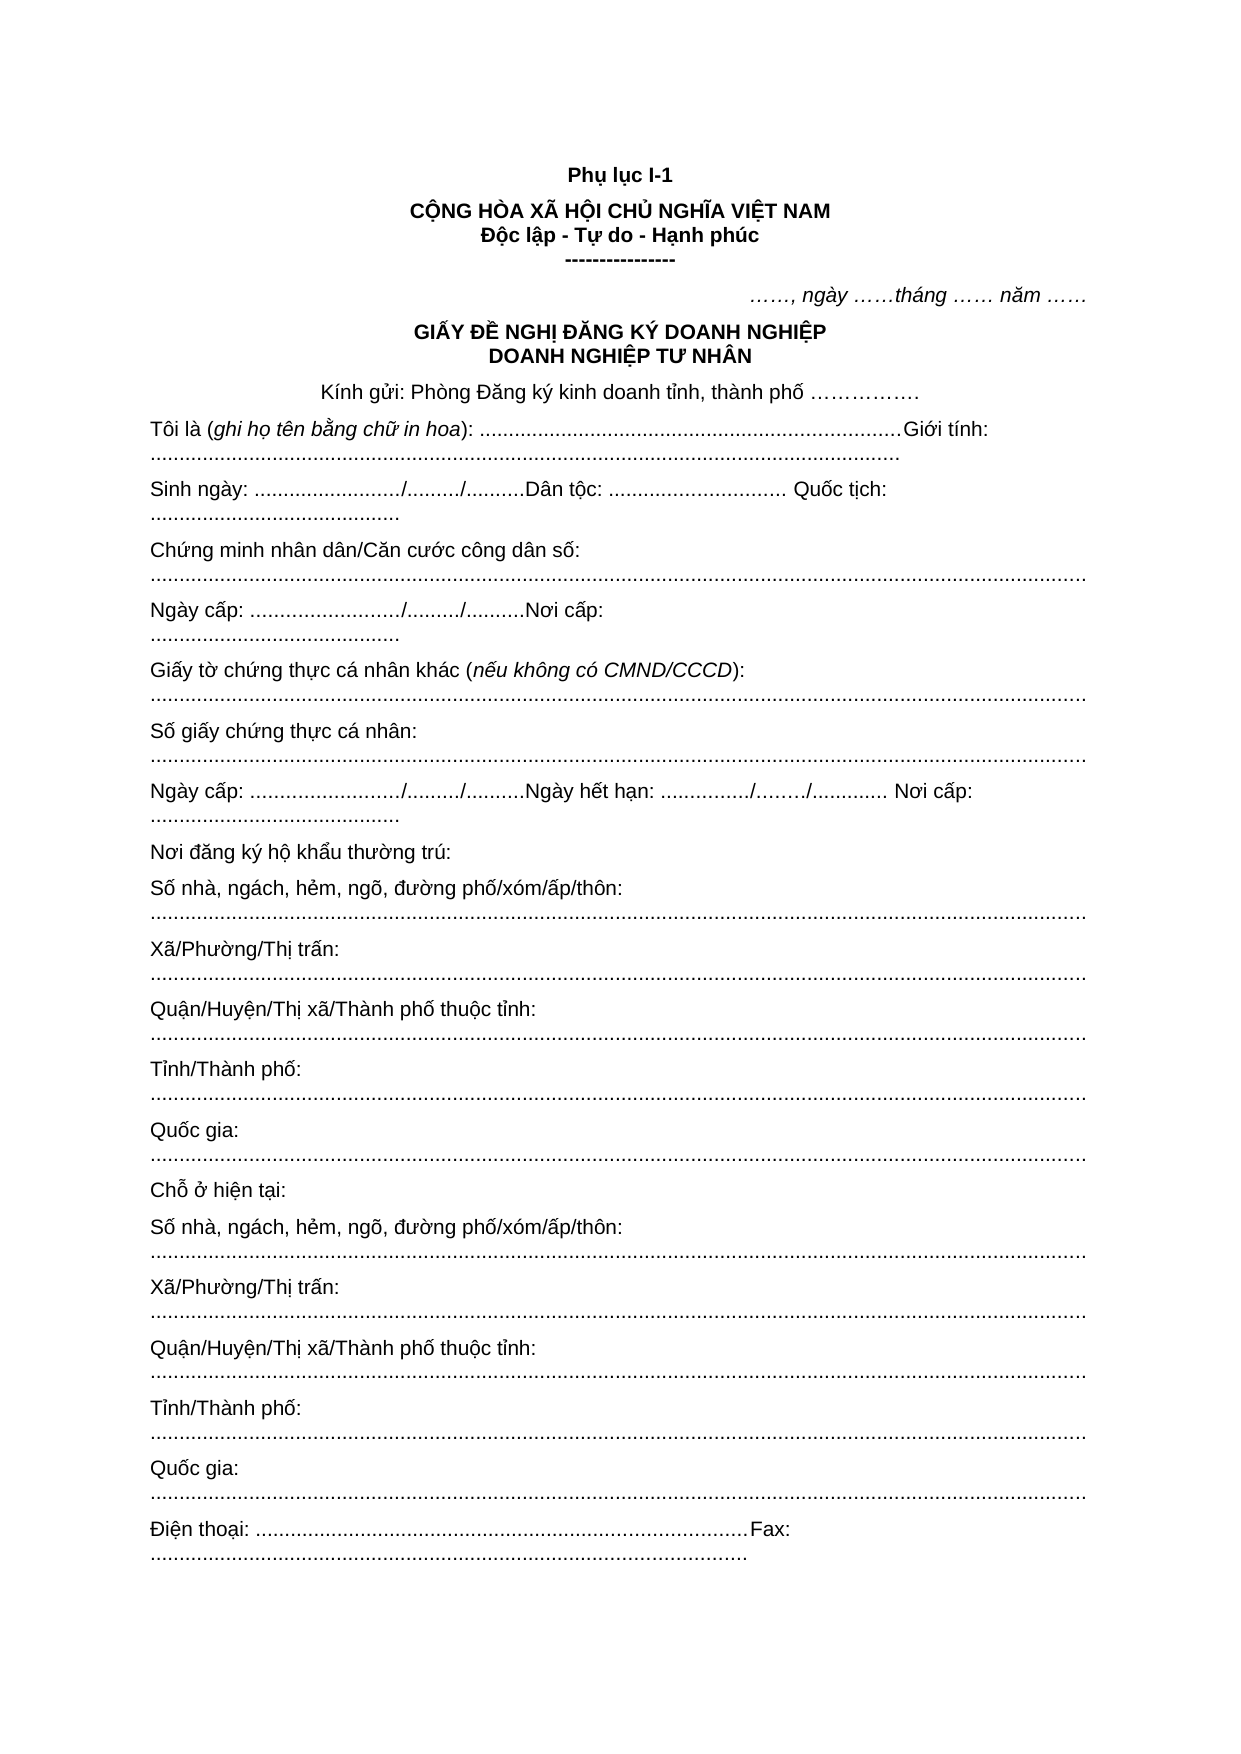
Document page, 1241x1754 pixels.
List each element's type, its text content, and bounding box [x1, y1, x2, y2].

text GIẤY ĐỀ NGHỊ ĐĂNG KÝ DOANH NGHIỆP DOANH NGHIỆP TƯ NHÂN [150, 320, 1090, 368]
text CỘNG HÒA XÃ HỘI CHỦ NGHĨA VIỆT NAM Độc lập - Tự do - Hạnh phúc ---------------- [150, 199, 1090, 271]
text Phụ lục I-1 [150, 162, 1090, 186]
text Ngày cấp: / / Nơi cấp: [150, 598, 1090, 646]
text ……, ngày ……tháng …… năm …… [150, 283, 1090, 307]
text Số giấy chứng thực cá nhân: [150, 719, 1090, 767]
text Tỉnh/Thành phố: [150, 1057, 1090, 1105]
text Tôi là (ghi họ tên bằng chữ in hoa): Giới tính: [150, 417, 1090, 464]
text Ngày cấp: / / Ngày hết hạn: / / Nơi cấp: [150, 779, 1090, 827]
text Tỉnh/Thành phố: [150, 1396, 1090, 1444]
text Xã/Phường/Thị trấn: [150, 1275, 1090, 1323]
text Nơi đăng ký hộ khẩu thường trú: [150, 839, 1090, 863]
text Giấy tờ chứng thực cá nhân khác (nếu không có CMND/CCCD): [150, 658, 1090, 706]
text Quốc gia: [150, 1456, 1090, 1504]
text Sinh ngày: / / Dân tộc: Quốc tịch: [150, 477, 1090, 525]
text Quốc gia: [150, 1118, 1090, 1166]
text Số nhà, ngách, hẻm, ngõ, đường phố/xóm/ấp/thôn: [150, 1214, 1090, 1262]
text Số nhà, ngách, hẻm, ngõ, đường phố/xóm/ấp/thôn: [150, 876, 1090, 924]
text Chỗ ở hiện tại: [150, 1178, 1090, 1202]
text Kính gửi: Phòng Đăng ký kinh doanh tỉnh, thành phố ……………. [150, 380, 1090, 404]
text Điện thoại: Fax: [150, 1517, 1090, 1564]
text Xã/Phường/Thị trấn: [150, 936, 1090, 984]
text Quận/Huyện/Thị xã/Thành phố thuộc tỉnh: [150, 997, 1090, 1045]
text Quận/Huyện/Thị xã/Thành phố thuộc tỉnh: [150, 1335, 1090, 1383]
text Chứng minh nhân dân/Căn cước công dân số: [150, 537, 1090, 585]
